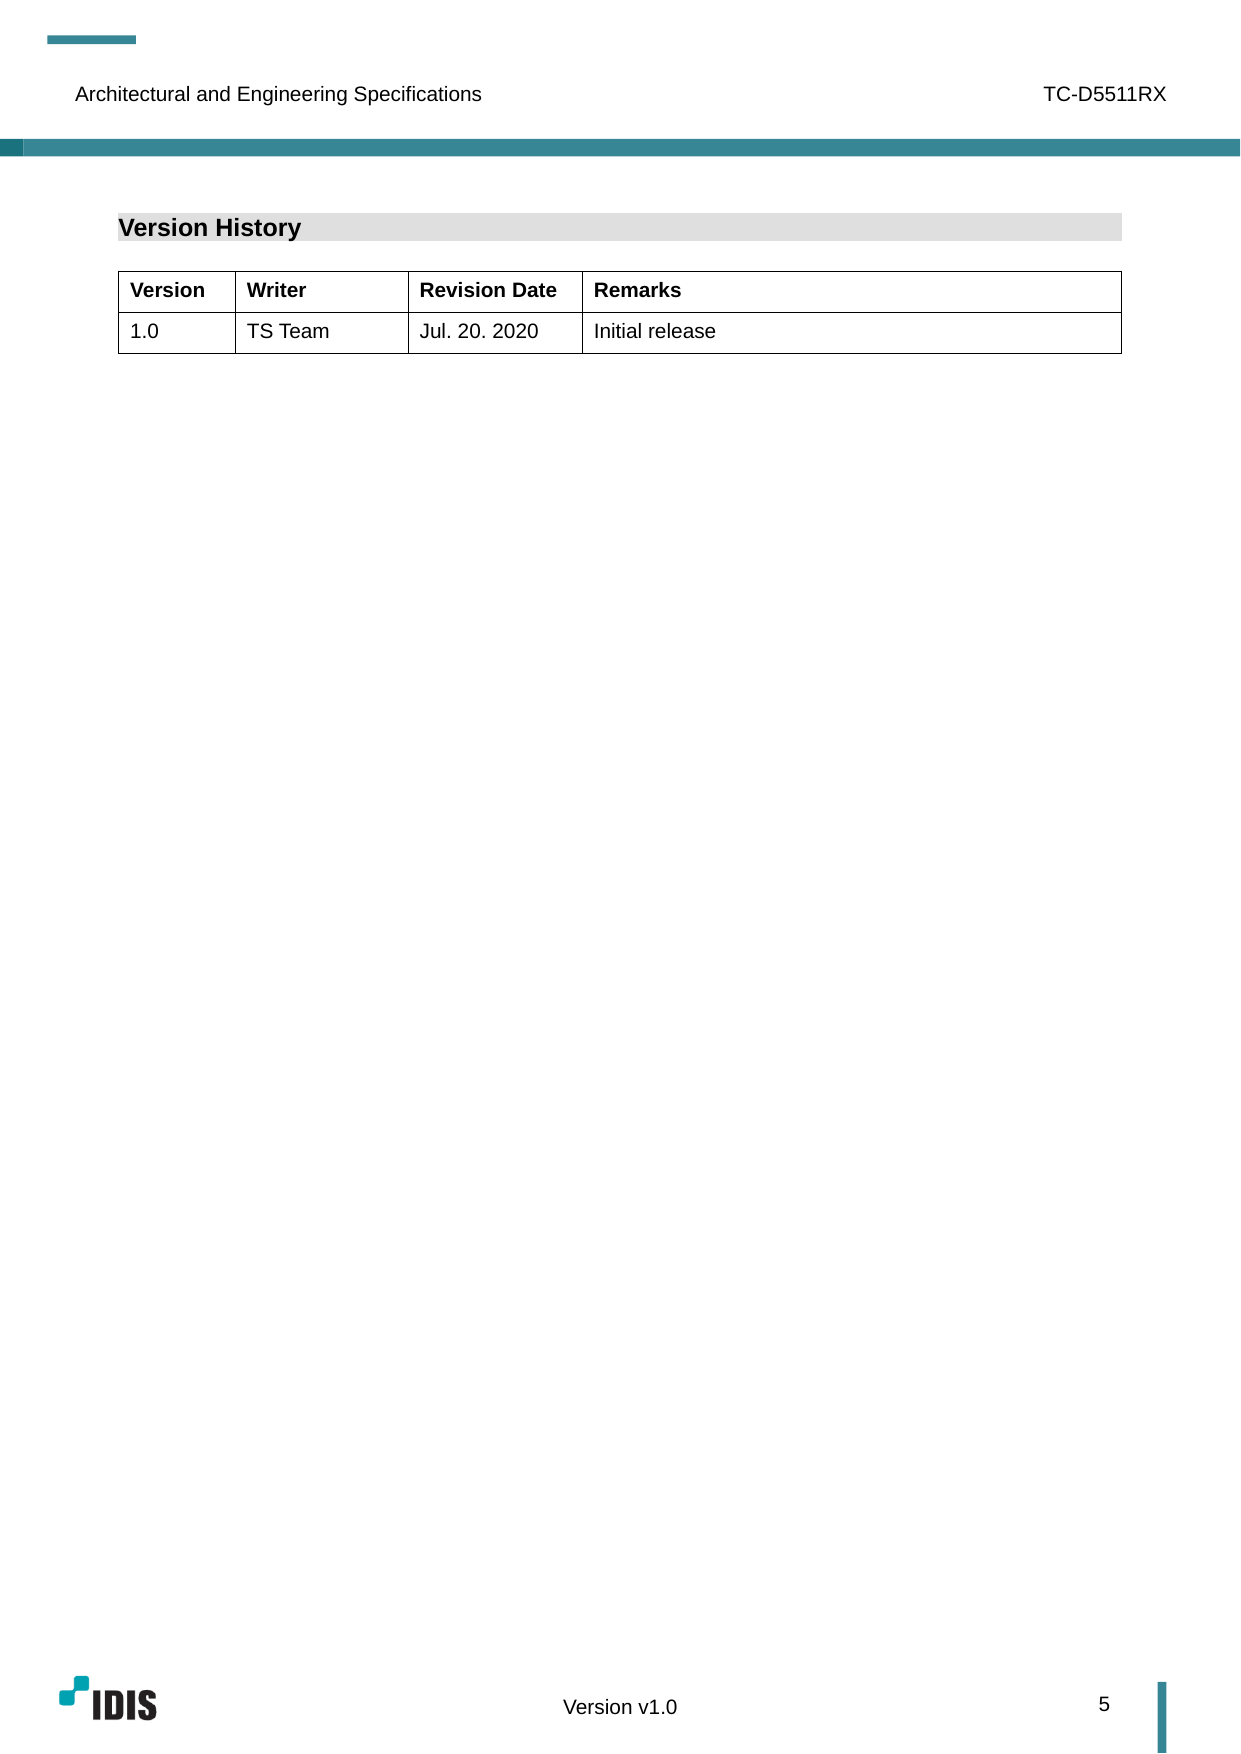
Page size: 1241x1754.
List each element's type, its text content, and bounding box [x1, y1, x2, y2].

table_cell Jul. 20. 2020 [409, 313, 582, 353]
table_cell Initial release [583, 313, 1121, 353]
table_header Remarks [583, 272, 1121, 312]
table_header Version [119, 272, 235, 312]
table_header Revision Date [409, 272, 582, 312]
table_cell 1.0 [119, 313, 235, 353]
table_cell TS Team [236, 313, 408, 353]
table_header Writer [236, 272, 408, 312]
picture [52, 1675, 175, 1723]
subtitle Version History [118, 213, 1122, 241]
